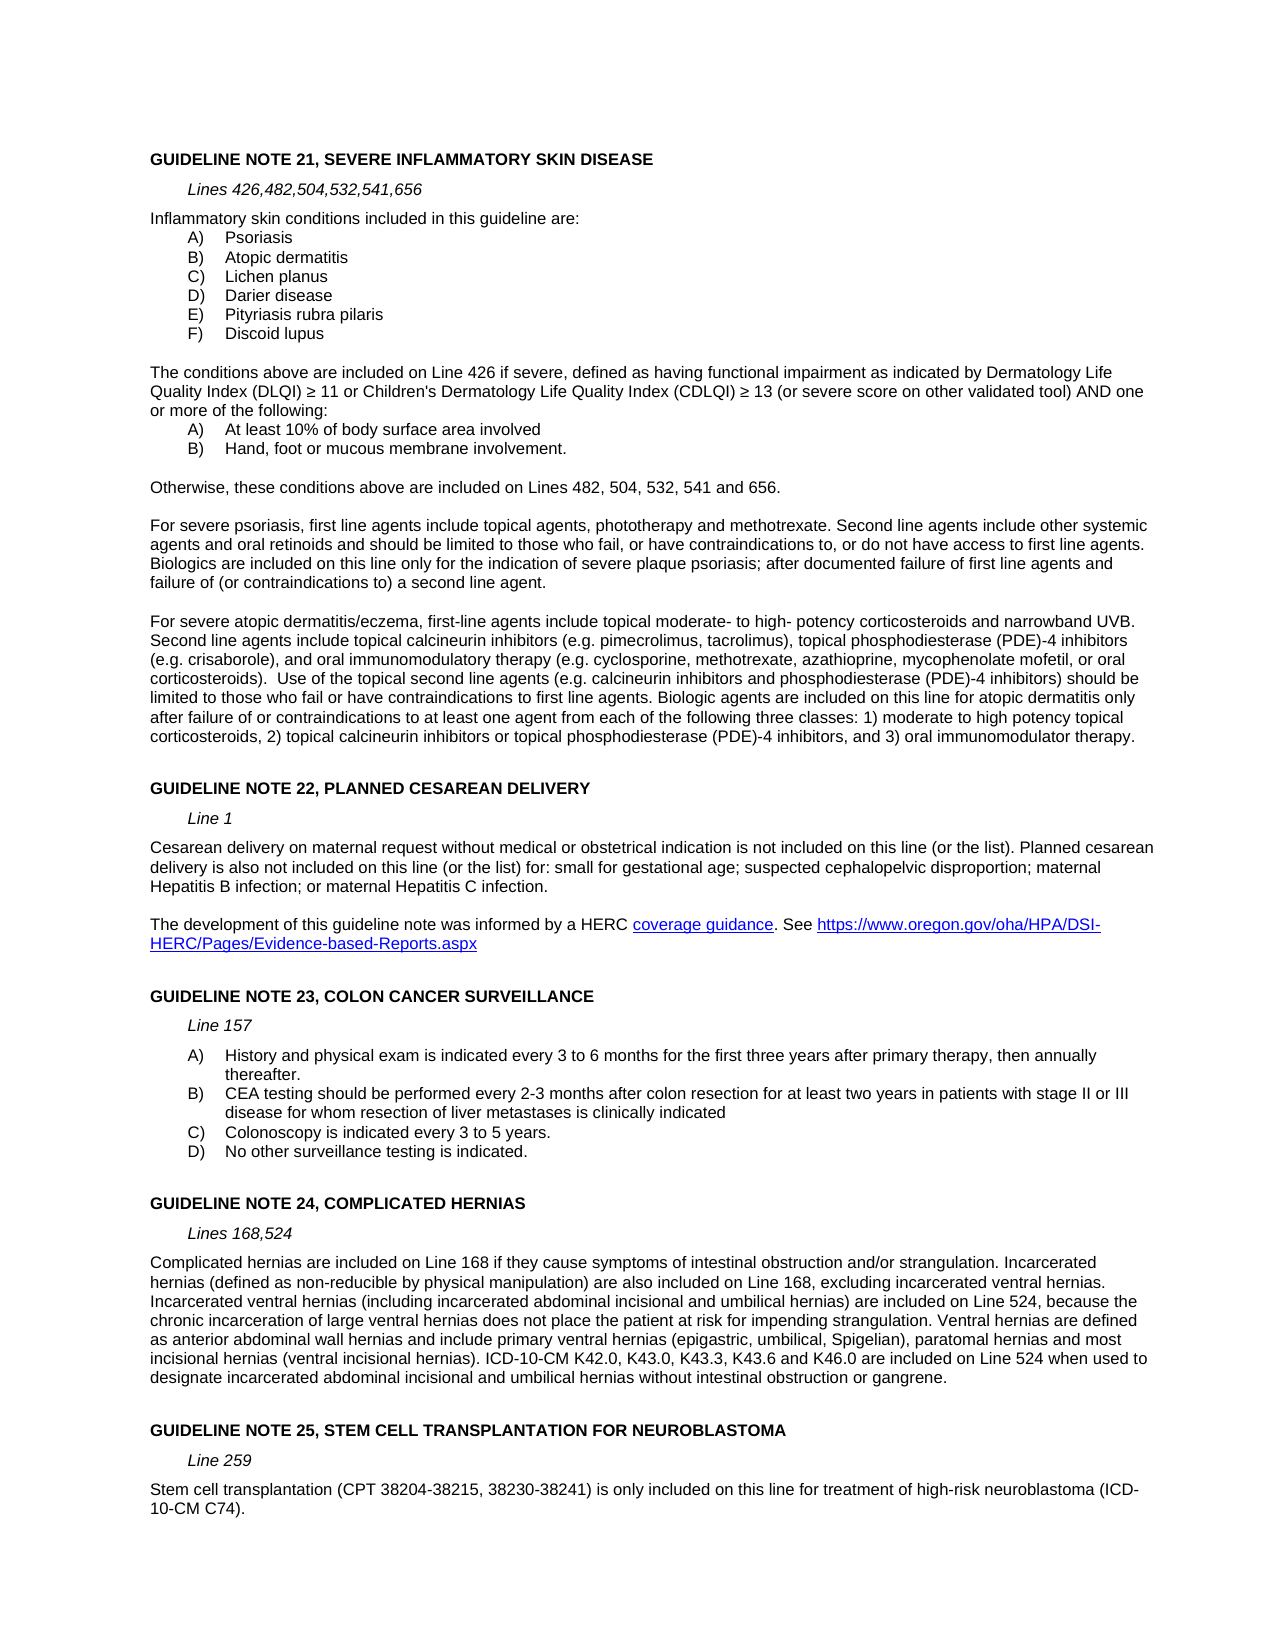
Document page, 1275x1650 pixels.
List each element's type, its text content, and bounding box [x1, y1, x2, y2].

list Lines 168,524 [187, 1224, 1155, 1243]
subtitle GUIDELINE NOTE 25, STEM CELL TRANSPLANTATION FOR NEUROBLASTOMA [150, 1421, 1155, 1440]
list Atopic dermatitis [187, 247, 1155, 267]
list Lines 426,482,504,532,541,656 [187, 179, 1155, 199]
text Complicated hernias are included on Line 168 if they cause symptoms of intestinal obstruction and/or strangulation. Incarcerated hernias (defined as non-reducible by physical manipulation) are also included on Line 168, excluding incarcerated ventral hernias. Incarcerated ventral hernias (including incarcerated abdominal incisional and umbilical hernias) are included on Line 524, because the chronic incarceration of large ventral hernias does not place the patient at risk for impending strangulation. Ventral hernias are defined as anterior abdominal wall hernias and include primary ventral hernias (epigastric, umbilical, Spigelian), paratomal hernias and most incisional hernias (ventral incisional hernias). ICD-10-CM K42.0, K43.0, K43.3, K43.6 and K46.0 are included on Line 524 when used to designate incarcerated abdominal incisional and umbilical hernias without intestinal obstruction or gangrene. [150, 1253, 1155, 1387]
list Darier disease [187, 286, 1155, 305]
text The conditions above are included on Line 426 if severe, defined as having functional impairment as indicated by Dermatology Life Quality Index (DLQI) ≥ 11 or Children's Dermatology Life Quality Index (CDLQI) ≥ 13 (or severe score on other validated tool) AND one or more of the following: [150, 362, 1155, 420]
subtitle GUIDELINE NOTE 23, COLON CANCER SURVEILLANCE [150, 987, 1155, 1006]
list Colonoscopy is indicated every 3 to 5 years. [187, 1122, 1155, 1142]
list Line 157 [187, 1016, 1155, 1035]
list Line 1 [187, 809, 1155, 828]
subtitle GUIDELINE NOTE 21, SEVERE INFLAMMATORY SKIN DISEASE [150, 150, 1155, 169]
list Discoid lupus [187, 324, 1155, 343]
text Inflammatory skin conditions included in this guideline are: [150, 209, 1155, 228]
text Cesarean delivery on maternal request without medical or obstetrical indication is not included on this line (or the list). Planned cesarean delivery is also not included on this line (or the list) for: small for gestational age; suspected cephalopelvic disproportion; maternal Hepatitis B infection; or maternal Hepatitis C infection. [150, 838, 1155, 896]
subtitle GUIDELINE NOTE 22, PLANNED CESAREAN DELIVERY [150, 779, 1155, 798]
list CEA testing should be performed every 2-3 months after colon resection for at least two years in patients with stage II or III disease for whom resection of liver metastases is clinically indicated [187, 1084, 1155, 1122]
text The development of this guideline note was informed by a HERC coverage guidance. See https://www.oregon.gov/oha/HPA/DSI-HERC/Pages/Evidence-based-Reports.aspx [150, 915, 1155, 953]
list Pityriasis rubra pilaris [187, 305, 1155, 324]
text Otherwise, these conditions above are included on Lines 482, 504, 532, 541 and 656. [150, 477, 1155, 497]
list Psoriasis [187, 228, 1155, 247]
list No other surveillance testing is indicated. [187, 1142, 1155, 1161]
text Stem cell transplantation (CPT 38204-38215, 38230-38241) is only included on this line for treatment of high-risk neuroblastoma (ICD-10-CM C74). [150, 1480, 1155, 1518]
text For severe atopic dermatitis/eczema, first-line agents include topical moderate- to high- potency corticosteroids and narrowband UVB. Second line agents include topical calcineurin inhibitors (e.g. pimecrolimus, tacrolimus), topical phosphodiesterase (PDE)-4 inhibitors (e.g. crisaborole), and oral immunomodulatory therapy (e.g. cyclosporine, methotrexate, azathioprine, mycophenolate mofetil, or oral corticosteroids). Use of the topical second line agents (e.g. calcineurin inhibitors and phosphodiesterase (PDE)-4 inhibitors) should be limited to those who fail or have contraindications to first line agents. Biologic agents are included on this line for atopic dermatitis only after failure of or contraindications to at least one agent from each of the following three classes: 1) moderate to high potency topical corticosteroids, 2) topical calcineurin inhibitors or topical phosphodiesterase (PDE)-4 inhibitors, and 3) oral immunomodulator therapy. [150, 612, 1155, 746]
list At least 10% of body surface area involved [187, 420, 1155, 439]
subtitle GUIDELINE NOTE 24, COMPLICATED HERNIAS [150, 1194, 1155, 1213]
text For severe psoriasis, first line agents include topical agents, phototherapy and methotrexate. Second line agents include other systemic agents and oral retinoids and should be limited to those who fail, or have contraindications to, or do not have access to first line agents. Biologics are included on this line only for the indication of severe plaque psoriasis; after documented failure of first line agents and failure of (or contraindications to) a second line agent. [150, 516, 1155, 592]
list Line 259 [187, 1450, 1155, 1469]
list Lichen planus [187, 267, 1155, 286]
list History and physical exam is indicated every 3 to 6 months for the first three years after primary therapy, then annually thereafter. [187, 1046, 1155, 1084]
list Hand, foot or mucous membrane involvement. [187, 439, 1155, 458]
